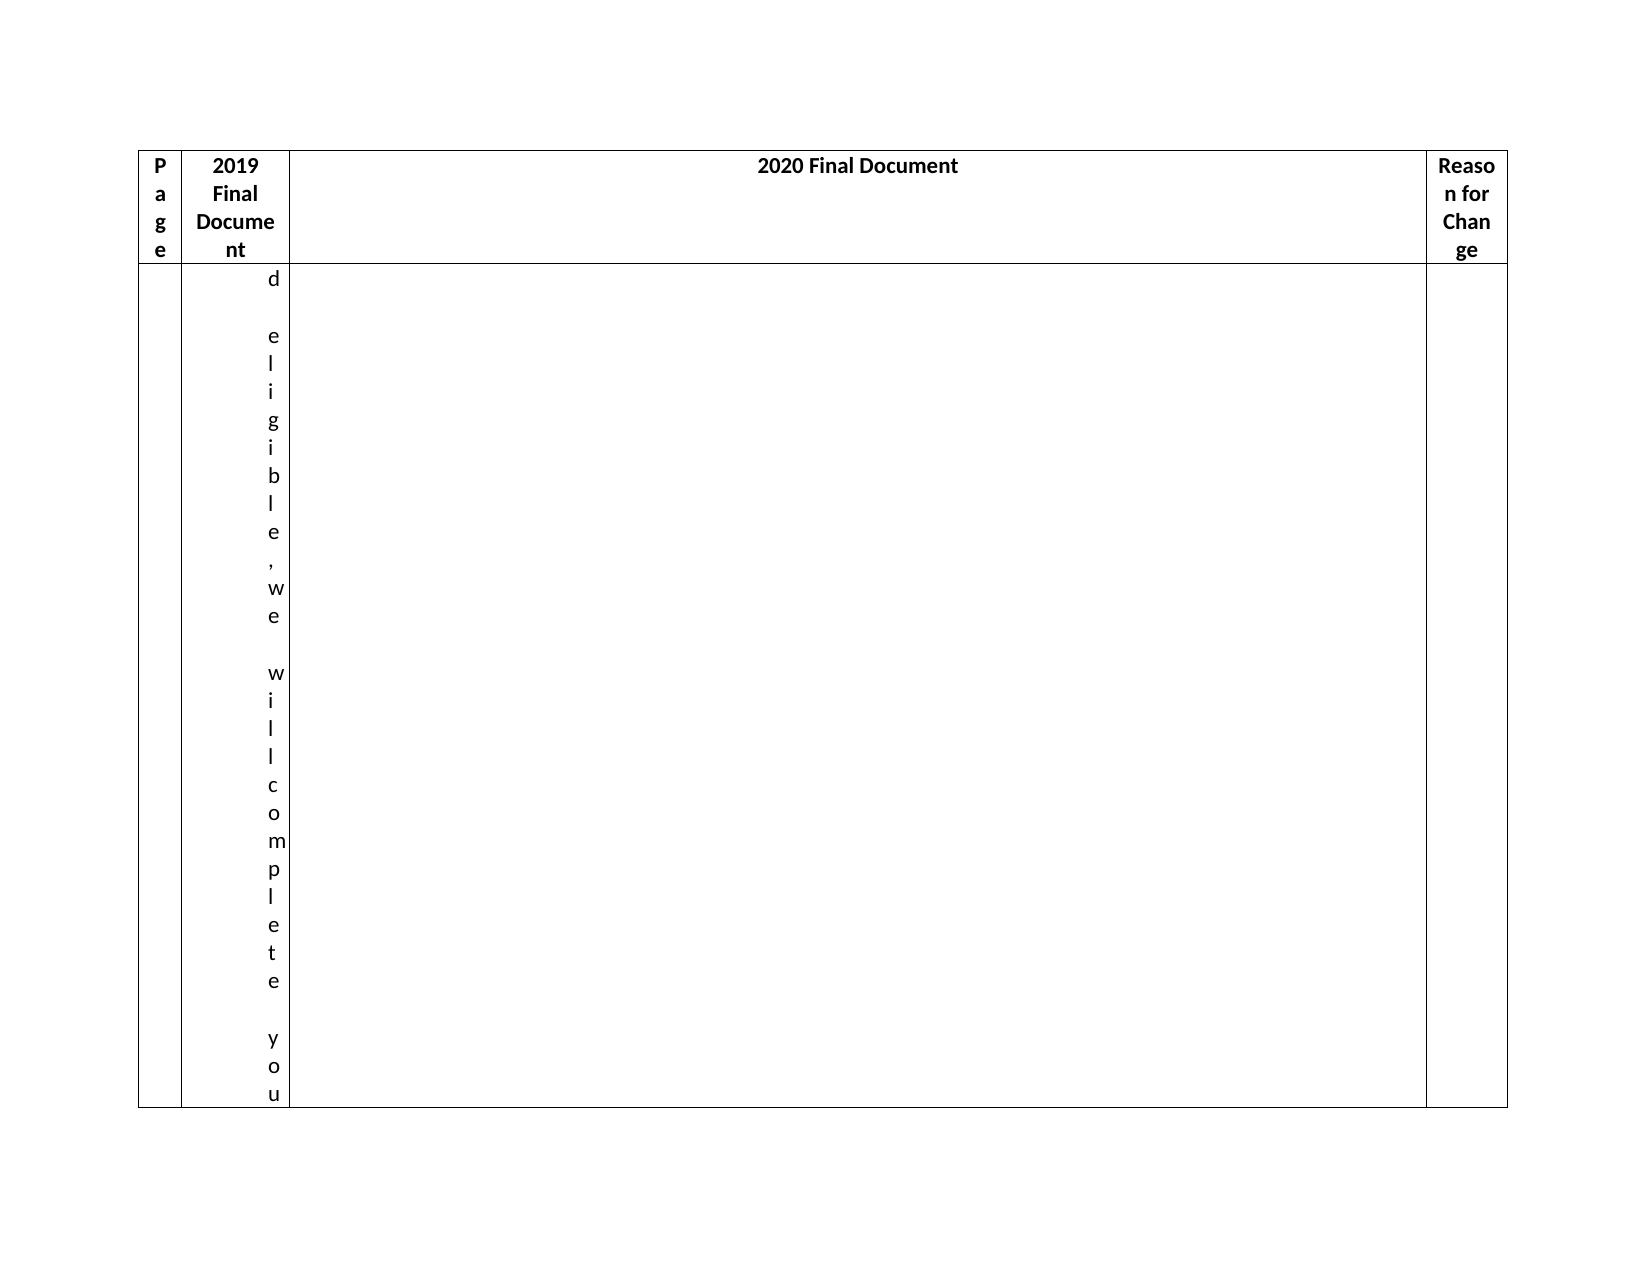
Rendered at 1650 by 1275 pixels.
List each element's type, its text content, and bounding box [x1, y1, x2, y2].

table_header 2019 Final Document [182, 151, 289, 263]
table_header 2020 Final Document [290, 151, 1426, 263]
table_header Reason for Change [1427, 151, 1507, 263]
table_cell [182, 264, 289, 1107]
table_header Page [139, 151, 181, 263]
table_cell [1427, 264, 1507, 1107]
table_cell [290, 264, 1426, 1107]
table_cell 5 [139, 264, 181, 1107]
